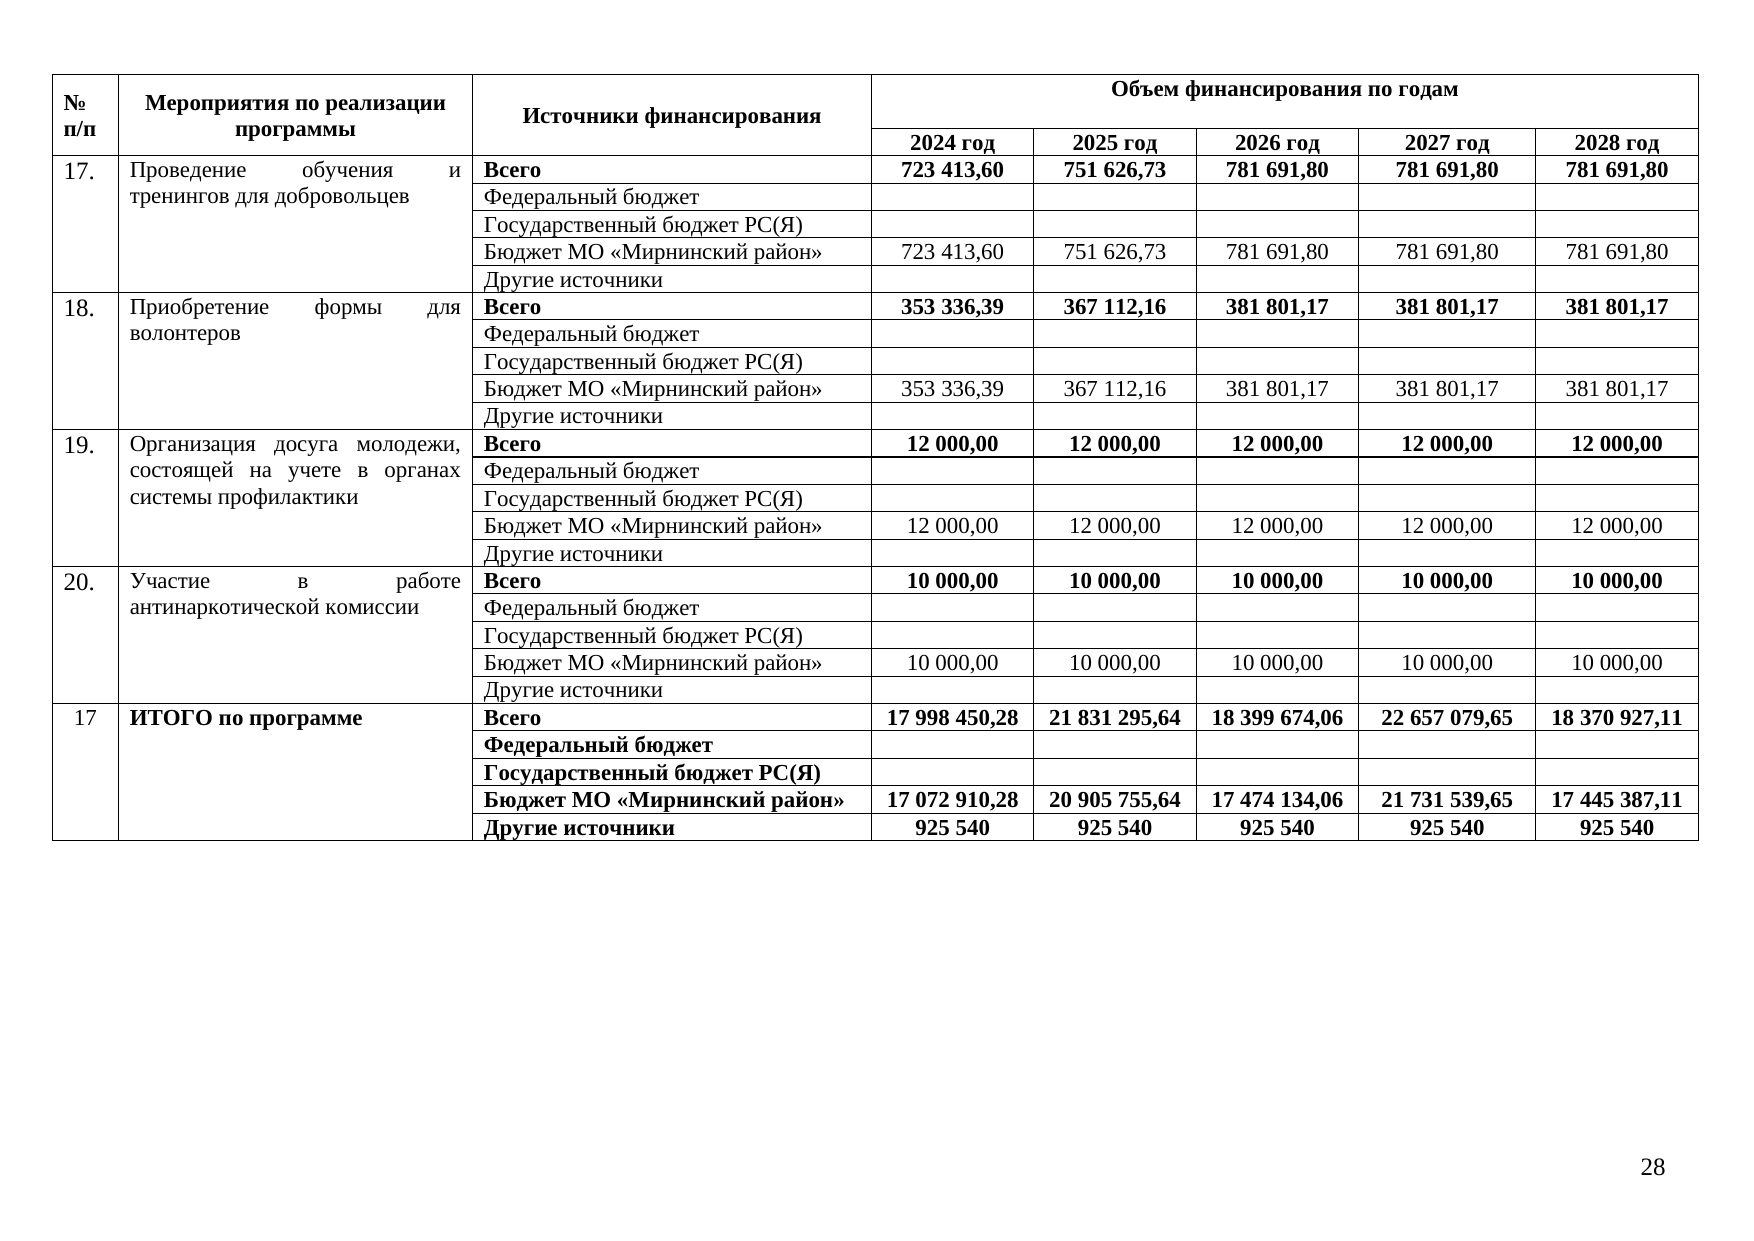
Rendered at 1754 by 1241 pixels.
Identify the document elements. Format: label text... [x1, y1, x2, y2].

table_cell [1536, 320, 1698, 347]
table_cell Участие в работе антинаркотической комиссии [119, 567, 472, 703]
table_cell Федеральный бюджет [473, 594, 871, 621]
table_cell [53, 156, 118, 292]
table_cell Федеральный бюджет [473, 731, 871, 758]
table_cell Другие источники [473, 677, 871, 703]
table_cell Всего [473, 293, 871, 319]
table_cell 381 801,17 [1536, 293, 1698, 319]
table_cell 17 474 134,06 [1197, 786, 1358, 812]
table_cell [1197, 458, 1358, 484]
table_cell 10 000,00 [1034, 649, 1196, 676]
table_header Объем финансирования по годам [872, 75, 1698, 128]
table_cell [1536, 759, 1698, 785]
table_cell 12 000,00 [872, 512, 1033, 538]
table_cell Проведение обучения и тренингов для добровольцев [119, 156, 472, 292]
table_cell [1197, 485, 1358, 511]
table_cell Бюджет МО «Мирнинский район» [473, 375, 871, 402]
table_cell 10 000,00 [1197, 649, 1358, 676]
table_cell [1197, 320, 1358, 347]
table_cell Всего [473, 567, 871, 593]
table_cell [1359, 677, 1535, 703]
table_cell [1197, 677, 1358, 703]
table_cell [1536, 348, 1698, 374]
table_cell [1197, 348, 1358, 374]
table_cell 10 000,00 [1536, 649, 1698, 676]
table_cell [1536, 731, 1698, 758]
table_cell [872, 594, 1033, 621]
table_cell [53, 293, 118, 429]
table_cell 925 540 [1034, 814, 1196, 840]
table_cell [1359, 403, 1535, 429]
table_cell 751 626,73 [1034, 238, 1196, 264]
table_cell 781 691,80 [1536, 156, 1698, 182]
table_cell [1536, 677, 1698, 703]
table_cell [1359, 731, 1535, 758]
table_cell [1034, 759, 1196, 785]
table_cell [872, 403, 1033, 429]
table_cell [1359, 622, 1535, 648]
table_cell [1034, 622, 1196, 648]
table_cell [1536, 458, 1698, 484]
table_cell 925 540 [1536, 814, 1698, 840]
table_cell 12 000,00 [1536, 430, 1698, 456]
table_cell 2025 год [1034, 129, 1196, 155]
table_cell 381 801,17 [1359, 375, 1535, 402]
table_cell 2026 год [1197, 129, 1358, 155]
table_cell Государственный бюджет РС(Я) [473, 485, 871, 511]
table_cell ИТОГО по программе [119, 704, 472, 840]
table_cell Другие источники [473, 540, 871, 566]
table_cell Бюджет МО «Мирнинский район» [473, 512, 871, 538]
table_cell Бюджет МО «Мирнинский район» [473, 238, 871, 264]
table_cell Всего [473, 704, 871, 730]
table_cell 12 000,00 [1197, 512, 1358, 538]
table_cell [872, 320, 1033, 347]
table_cell 12 000,00 [1536, 512, 1698, 538]
table_cell [872, 622, 1033, 648]
table_cell 925 540 [1359, 814, 1535, 840]
table_cell 12 000,00 [1359, 430, 1535, 456]
table_cell [1536, 540, 1698, 566]
table_cell [1034, 320, 1196, 347]
table_cell [1034, 458, 1196, 484]
table_cell Федеральный бюджет [473, 320, 871, 347]
table_cell [872, 266, 1033, 292]
table_header Мероприятия по реализации программы [119, 75, 472, 155]
table_cell [1359, 348, 1535, 374]
table_cell Всего [473, 430, 871, 456]
table_cell 17 [53, 704, 118, 840]
table_cell 353 336,39 [872, 293, 1033, 319]
table_cell 10 000,00 [1197, 567, 1358, 593]
table_cell [872, 458, 1033, 484]
table_cell [872, 759, 1033, 785]
table_cell [872, 731, 1033, 758]
table_cell [1034, 266, 1196, 292]
table_cell [1536, 403, 1698, 429]
table_cell Организация досуга молодежи, состоящей на учете в органах системы профилактики [119, 430, 472, 566]
table_cell [1197, 759, 1358, 785]
table_cell [872, 348, 1033, 374]
table_cell 12 000,00 [1034, 512, 1196, 538]
table_cell [872, 211, 1033, 237]
table_cell 2028 год [1536, 129, 1698, 155]
table_cell Другие источники [473, 266, 871, 292]
table_cell [1034, 594, 1196, 621]
table_cell 18 399 674,06 [1197, 704, 1358, 730]
table_cell [1197, 594, 1358, 621]
table_cell [872, 540, 1033, 566]
table_cell 17 998 450,28 [872, 704, 1033, 730]
table_cell [1536, 211, 1698, 237]
table_cell 22 657 079,65 [1359, 704, 1535, 730]
table_cell [1359, 540, 1535, 566]
table_cell [872, 485, 1033, 511]
table_cell [1197, 266, 1358, 292]
table_cell [53, 567, 118, 703]
table_cell [1359, 458, 1535, 484]
table_cell Другие источники [473, 814, 871, 840]
table_cell Государственный бюджет РС(Я) [473, 622, 871, 648]
table_cell 10 000,00 [1536, 567, 1698, 593]
table_cell [1359, 266, 1535, 292]
table_cell Государственный бюджет РС(Я) [473, 759, 871, 785]
table_cell [1536, 594, 1698, 621]
table_cell 20 905 755,64 [1034, 786, 1196, 812]
table_cell [1034, 677, 1196, 703]
table_cell 10 000,00 [1034, 567, 1196, 593]
table_cell [1034, 211, 1196, 237]
table_cell Бюджет МО «Мирнинский район» [473, 786, 871, 812]
table_cell 381 801,17 [1359, 293, 1535, 319]
table_cell [1034, 731, 1196, 758]
table_cell [1536, 622, 1698, 648]
table_cell Бюджет МО «Мирнинский район» [473, 649, 871, 676]
table_cell [1536, 266, 1698, 292]
table_cell 751 626,73 [1034, 156, 1196, 182]
table_cell 367 112,16 [1034, 293, 1196, 319]
table_cell 381 801,17 [1197, 293, 1358, 319]
table_cell [1197, 184, 1358, 210]
table_header № п/п [53, 75, 118, 155]
table_cell 17 445 387,11 [1536, 786, 1698, 812]
table_cell [1034, 403, 1196, 429]
table_cell [1197, 211, 1358, 237]
table_cell 781 691,80 [1359, 156, 1535, 182]
table_cell [1197, 403, 1358, 429]
table_cell 10 000,00 [1359, 649, 1535, 676]
table_cell 723 413,60 [872, 238, 1033, 264]
table_cell 781 691,80 [1197, 238, 1358, 264]
table_cell [1536, 485, 1698, 511]
table_cell [1197, 622, 1358, 648]
table_cell [872, 677, 1033, 703]
table_cell [872, 184, 1033, 210]
table_cell 925 540 [1197, 814, 1358, 840]
table_cell [1359, 485, 1535, 511]
table_cell [1197, 731, 1358, 758]
table_cell 723 413,60 [872, 156, 1033, 182]
table_cell [53, 430, 118, 566]
table_cell 10 000,00 [872, 567, 1033, 593]
table_cell 12 000,00 [872, 430, 1033, 456]
table_cell 925 540 [872, 814, 1033, 840]
table_cell [1536, 184, 1698, 210]
table_cell 21 731 539,65 [1359, 786, 1535, 812]
table_cell [1359, 184, 1535, 210]
table_cell 781 691,80 [1536, 238, 1698, 264]
table_cell 17 072 910,28 [872, 786, 1033, 812]
table_cell 381 801,17 [1197, 375, 1358, 402]
table_cell [1034, 485, 1196, 511]
table_cell 2027 год [1359, 129, 1535, 155]
table_cell 10 000,00 [872, 649, 1033, 676]
table_cell 18 370 927,11 [1536, 704, 1698, 730]
table_cell [1359, 594, 1535, 621]
table_cell 353 336,39 [872, 375, 1033, 402]
table_cell 10 000,00 [1359, 567, 1535, 593]
table_cell [1034, 540, 1196, 566]
table_cell Всего [473, 156, 871, 182]
table_cell [1034, 348, 1196, 374]
table_cell 12 000,00 [1197, 430, 1358, 456]
table_cell [1197, 540, 1358, 566]
table_cell 381 801,17 [1536, 375, 1698, 402]
table_cell Федеральный бюджет [473, 184, 871, 210]
table_cell Федеральный бюджет [473, 458, 871, 484]
table_cell 781 691,80 [1197, 156, 1358, 182]
table_cell Приобретение формы для волонтеров [119, 293, 472, 429]
table_cell [1359, 759, 1535, 785]
table_cell 367 112,16 [1034, 375, 1196, 402]
table_cell 12 000,00 [1034, 430, 1196, 456]
table_cell [1034, 184, 1196, 210]
table_cell 2024 год [872, 129, 1033, 155]
table_cell Другие источники [473, 403, 871, 429]
table_cell [1359, 211, 1535, 237]
table_cell 781 691,80 [1359, 238, 1535, 264]
table_cell 21 831 295,64 [1034, 704, 1196, 730]
table_cell Государственный бюджет РС(Я) [473, 348, 871, 374]
table_cell [1359, 320, 1535, 347]
table_header Источники финансирования [473, 75, 871, 155]
table_cell Государственный бюджет РС(Я) [473, 211, 871, 237]
table_cell 12 000,00 [1359, 512, 1535, 538]
